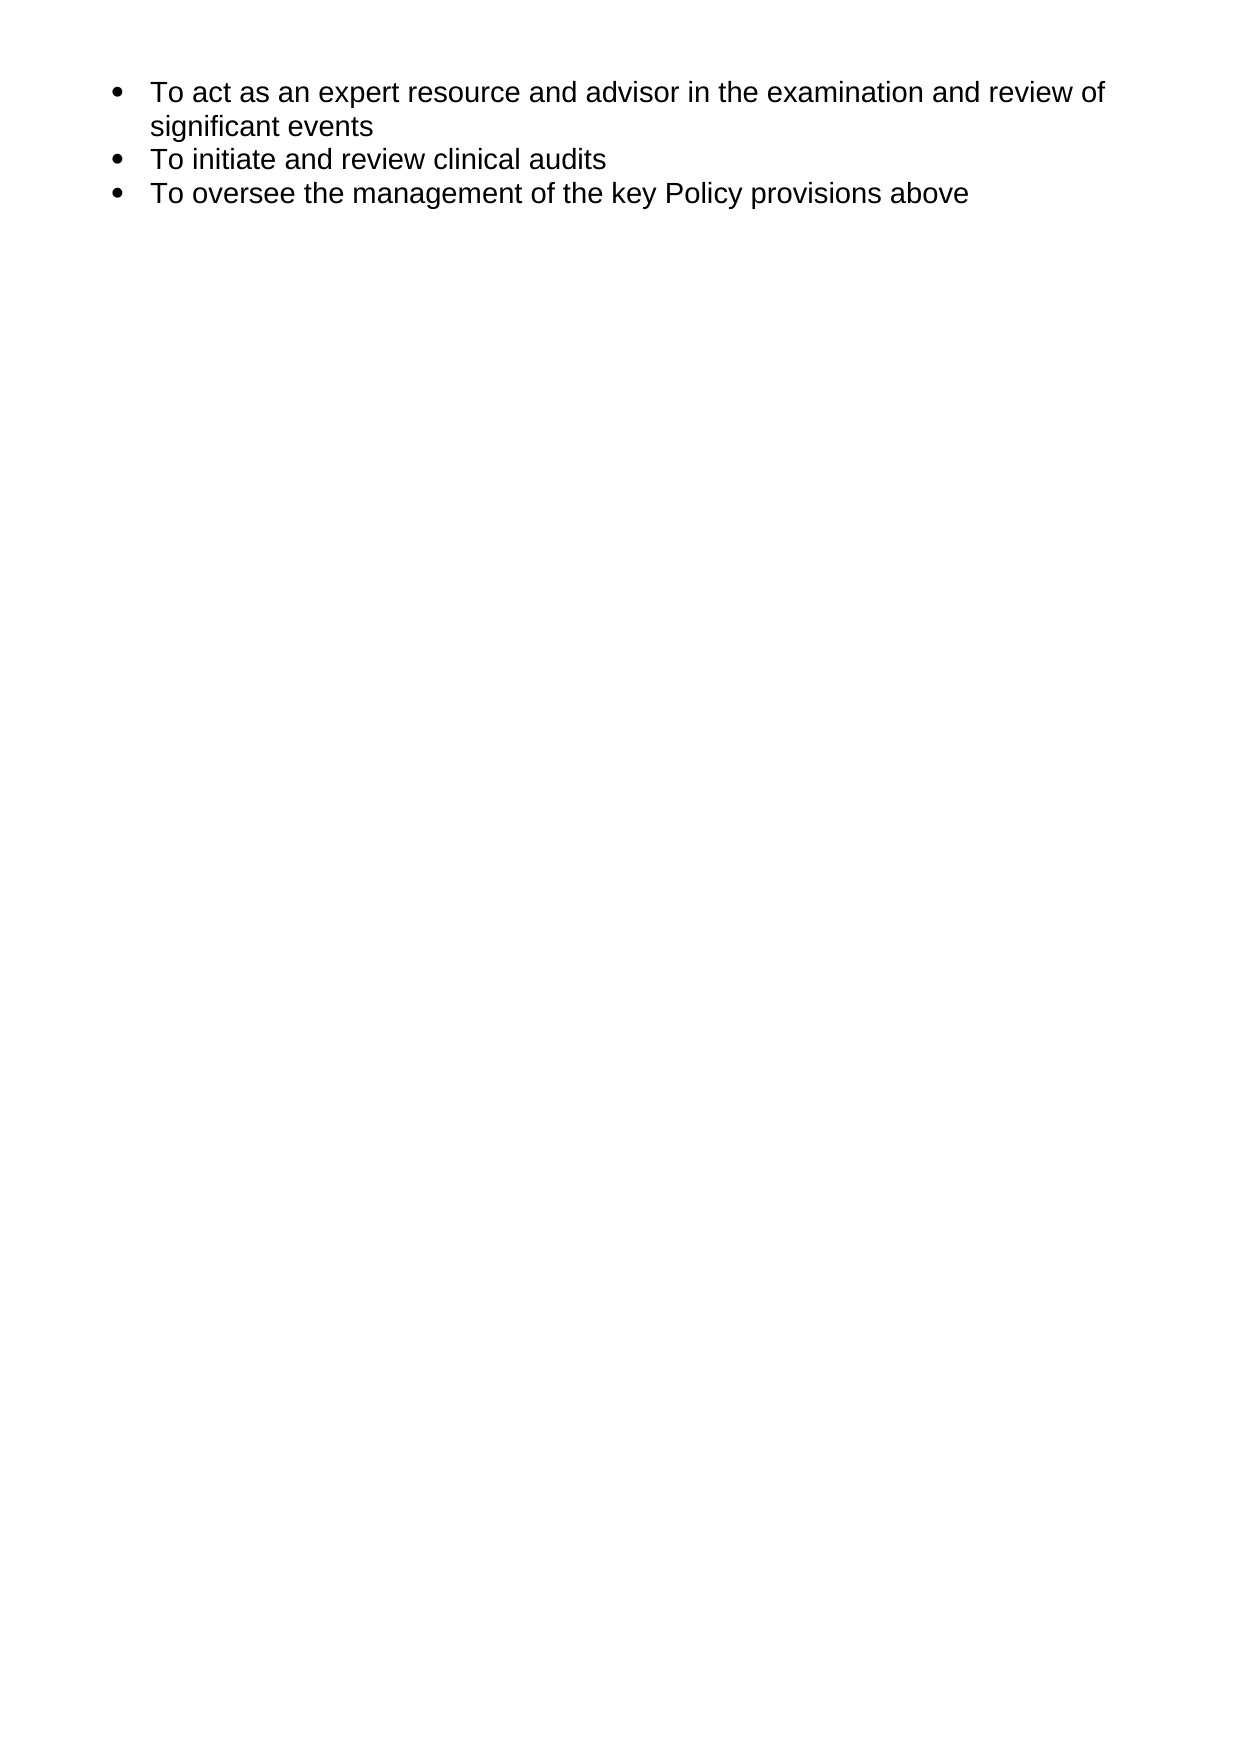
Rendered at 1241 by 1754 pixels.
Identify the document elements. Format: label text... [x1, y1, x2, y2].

list To oversee the management of the key Policy provisions above [112, 176, 1165, 210]
list To act as an expert resource and advisor in the examination and review of significant events [112, 75, 1165, 142]
list To initiate and review clinical audits [112, 142, 1165, 176]
